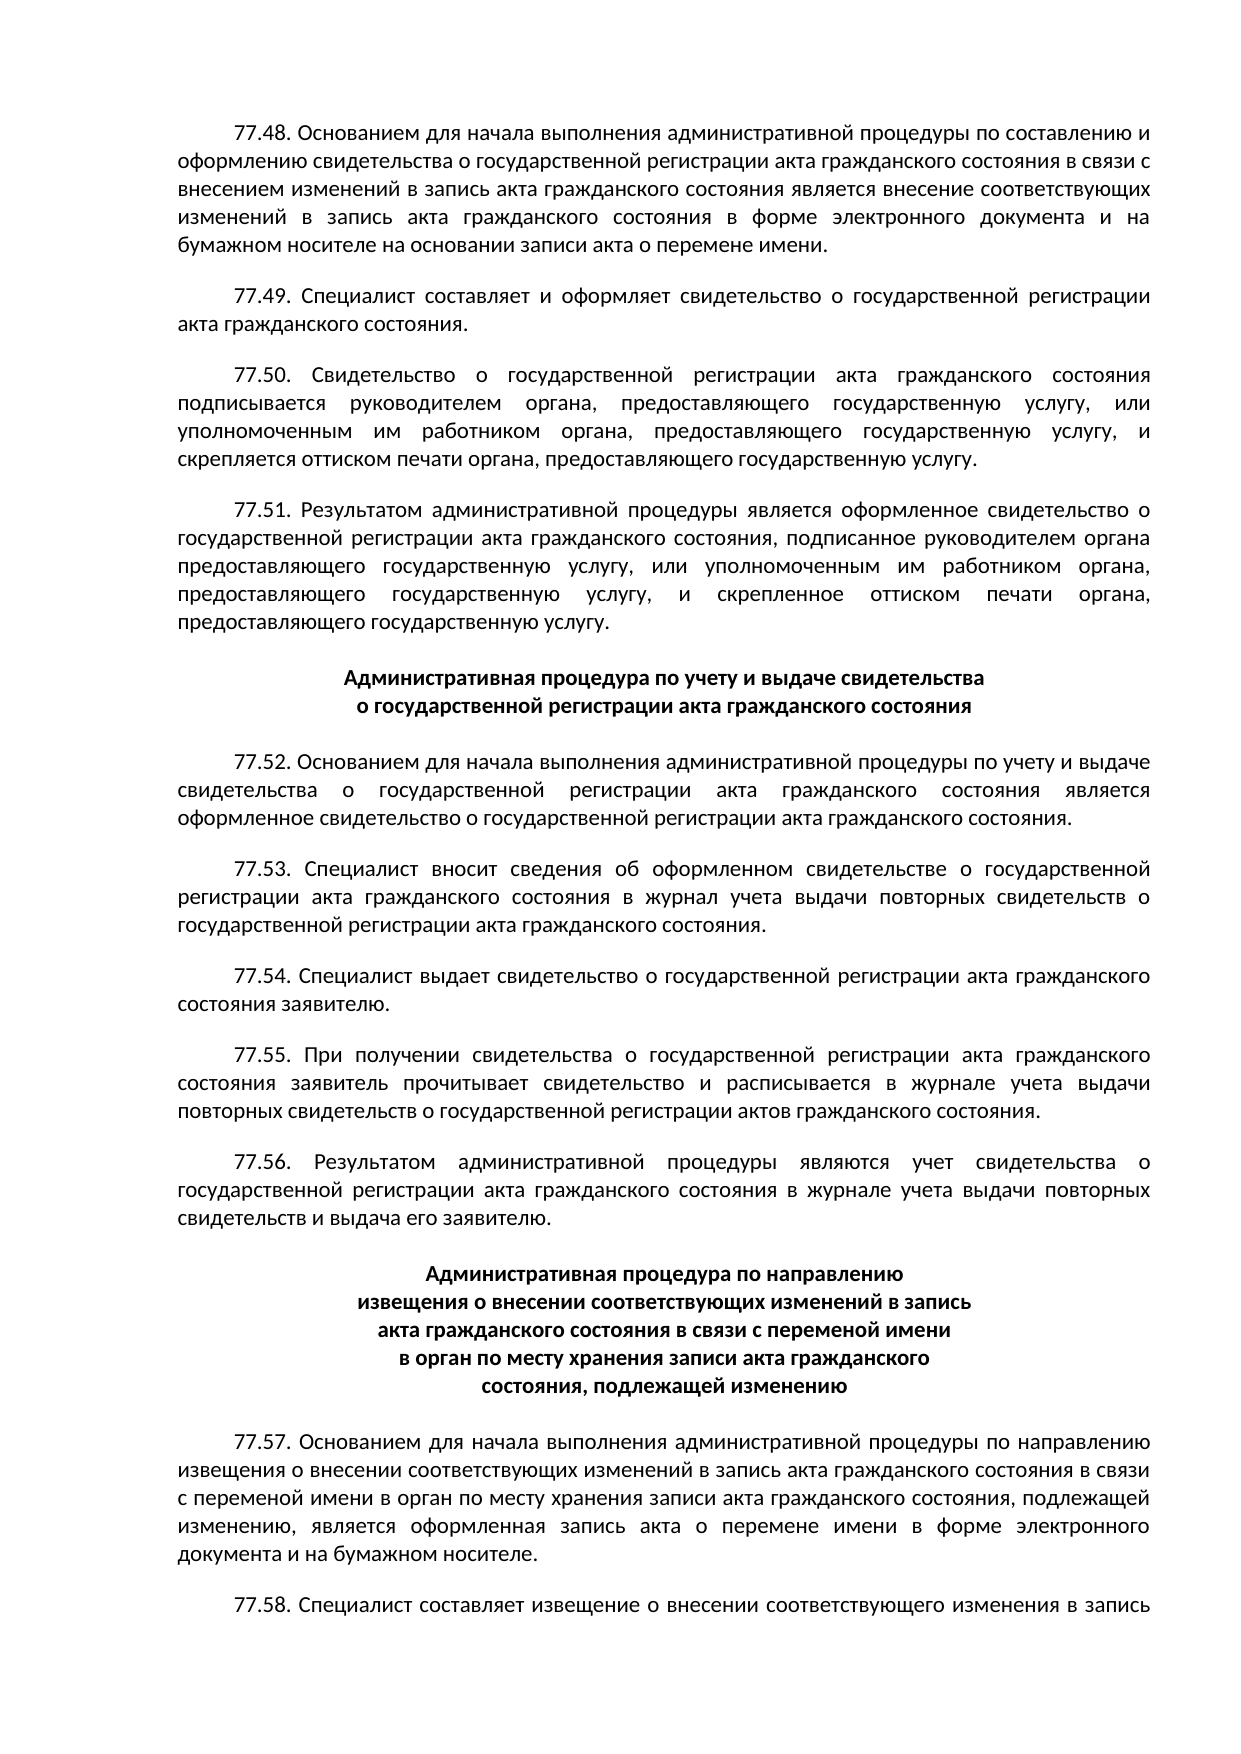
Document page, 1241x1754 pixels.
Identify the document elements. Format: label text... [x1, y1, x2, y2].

text 77.55. При получении свидетельства о государственной регистрации акта гражданского состояния заявитель прочитывает свидетельство и расписывается в журнале учета выдачи повторных свидетельств о государственной регистрации актов гражданского состояния. [177, 1040, 1152, 1124]
title извещения о внесении соответствующих изменений в запись [177, 1287, 1152, 1315]
text 77.57. Основанием для начала выполнения административной процедуры по направлению извещения о внесении соответствующих изменений в запись акта гражданского состояния в связи с переменой имени в орган по месту хранения записи акта гражданского состояния, подлежащей изменению, является оформленная запись акта о перемене имени в форме электронного документа и на бумажном носителе. [177, 1427, 1152, 1567]
text 77.52. Основанием для начала выполнения административной процедуры по учету и выдаче свидетельства о государственной регистрации акта гражданского состояния является оформленное свидетельство о государственной регистрации акта гражданского состояния. [177, 747, 1152, 831]
text 77.54. Специалист выдает свидетельство о государственной регистрации акта гражданского состояния заявителю. [177, 961, 1152, 1017]
title Административная процедура по направлению [177, 1259, 1152, 1287]
text 77.51. Результатом административной процедуры является оформленное свидетельство о государственной регистрации акта гражданского состояния, подписанное руководителем органа предоставляющего государственную услугу, или уполномоченным им работником органа, предоставляющего государственную услугу, и скрепленное оттиском печати органа, предоставляющего государственную услугу. [177, 495, 1152, 635]
title в орган по месту хранения записи акта гражданского [177, 1343, 1152, 1371]
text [177, 1590, 1152, 1618]
text 77.49. Специалист составляет и оформляет свидетельство о государственной регистрации акта гражданского состояния. [177, 281, 1152, 337]
title состояния, подлежащей изменению [177, 1371, 1152, 1399]
title о государственной регистрации акта гражданского состояния [177, 691, 1152, 719]
title акта гражданского состояния в связи с переменой имени [177, 1315, 1152, 1343]
title Административная процедура по учету и выдаче свидетельства [177, 663, 1152, 691]
text 77.48. Основанием для начала выполнения административной процедуры по составлению и оформлению свидетельства о государственной регистрации акта гражданского состояния в связи с внесением изменений в запись акта гражданского состояния является внесение соответствующих изменений в запись акта гражданского состояния в форме электронного документа и на бумажном носителе на основании записи акта о перемене имени. [177, 118, 1152, 258]
text 77.50. Свидетельство о государственной регистрации акта гражданского состояния подписывается руководителем органа, предоставляющего государственную услугу, или уполномоченным им работником органа, предоставляющего государственную услугу, и скрепляется оттиском печати органа, предоставляющего государственную услугу. [177, 360, 1152, 472]
text 77.56. Результатом административной процедуры являются учет свидетельства о государственной регистрации акта гражданского состояния в журнале учета выдачи повторных свидетельств и выдача его заявителю. [177, 1147, 1152, 1231]
text 77.53. Специалист вносит сведения об оформленном свидетельстве о государственной регистрации акта гражданского состояния в журнал учета выдачи повторных свидетельств о государственной регистрации акта гражданского состояния. [177, 854, 1152, 938]
